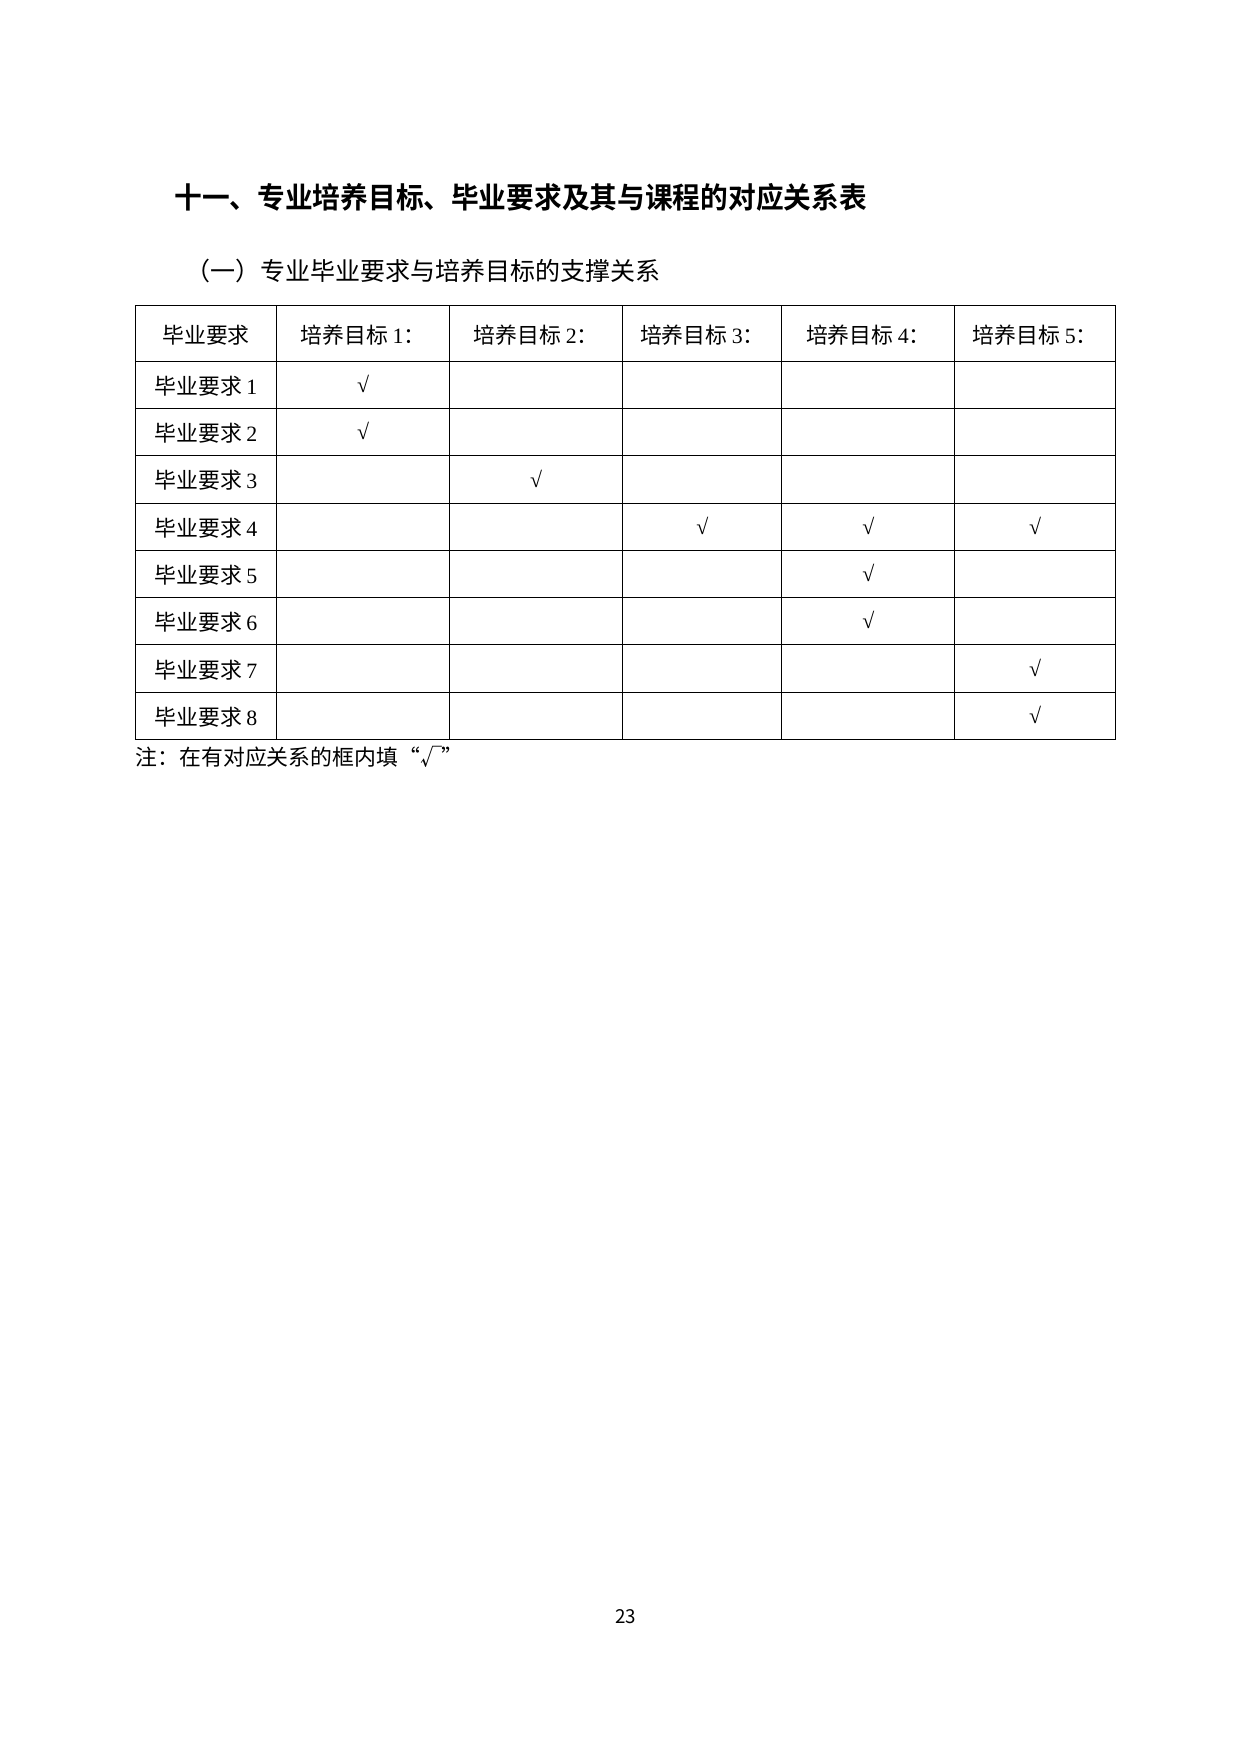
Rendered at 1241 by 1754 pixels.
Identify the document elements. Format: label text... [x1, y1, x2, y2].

table_cell √ [782, 598, 954, 644]
table_cell [450, 362, 622, 408]
table_cell [955, 598, 1115, 644]
table_cell √ [277, 362, 449, 408]
table_cell 毕业要求2 [136, 409, 276, 455]
table_cell [782, 362, 954, 408]
table_cell [277, 598, 449, 644]
table_cell 毕业要求1 [136, 362, 276, 408]
table_cell [450, 645, 622, 692]
table_cell [782, 409, 954, 455]
table_cell [450, 409, 622, 455]
table_cell [277, 693, 449, 739]
table_cell 毕业要求5 [136, 551, 276, 597]
table_cell 毕业要求7 [136, 645, 276, 692]
table_header 培养目标2： [450, 306, 622, 361]
table_cell [450, 504, 622, 550]
table_cell [955, 409, 1115, 455]
table_cell √ [782, 504, 954, 550]
table_cell [623, 551, 781, 597]
table_cell √ [955, 693, 1115, 739]
table_cell √ [450, 456, 622, 502]
table_cell [623, 645, 781, 692]
table_header 毕业要求 [136, 306, 276, 361]
table_cell 毕业要求3 [136, 456, 276, 502]
text 注：在有对应关系的框内填“√” [135, 740, 1115, 772]
table_cell 毕业要求8 [136, 693, 276, 739]
table_header 培养目标4： [782, 306, 954, 361]
table_header 培养目标3： [623, 306, 781, 361]
text （一）专业毕业要求与培养目标的支撑关系 [135, 251, 1115, 287]
table_cell [277, 551, 449, 597]
table_cell √ [955, 504, 1115, 550]
table_cell [277, 456, 449, 502]
table_cell √ [782, 551, 954, 597]
table_cell [450, 693, 622, 739]
table_cell [782, 456, 954, 502]
table_cell √ [277, 409, 449, 455]
table_cell [623, 598, 781, 644]
table_cell 毕业要求4 [136, 504, 276, 550]
table_cell [623, 693, 781, 739]
table_cell [955, 362, 1115, 408]
table_cell [955, 456, 1115, 502]
table_cell [450, 551, 622, 597]
table_cell √ [955, 645, 1115, 692]
table_cell [623, 456, 781, 502]
table_cell [277, 645, 449, 692]
table_header 培养目标1： [277, 306, 449, 361]
table_cell [955, 551, 1115, 597]
table_cell [623, 362, 781, 408]
subtitle 十一、专业培养目标、毕业要求及其与课程的对应关系表 [135, 175, 1115, 217]
table_cell 毕业要求6 [136, 598, 276, 644]
table_cell √ [623, 504, 781, 550]
table_cell [782, 693, 954, 739]
table_cell [623, 409, 781, 455]
table_header 培养目标5： [955, 306, 1115, 361]
table_cell [450, 598, 622, 644]
table_cell [277, 504, 449, 550]
table_cell [782, 645, 954, 692]
